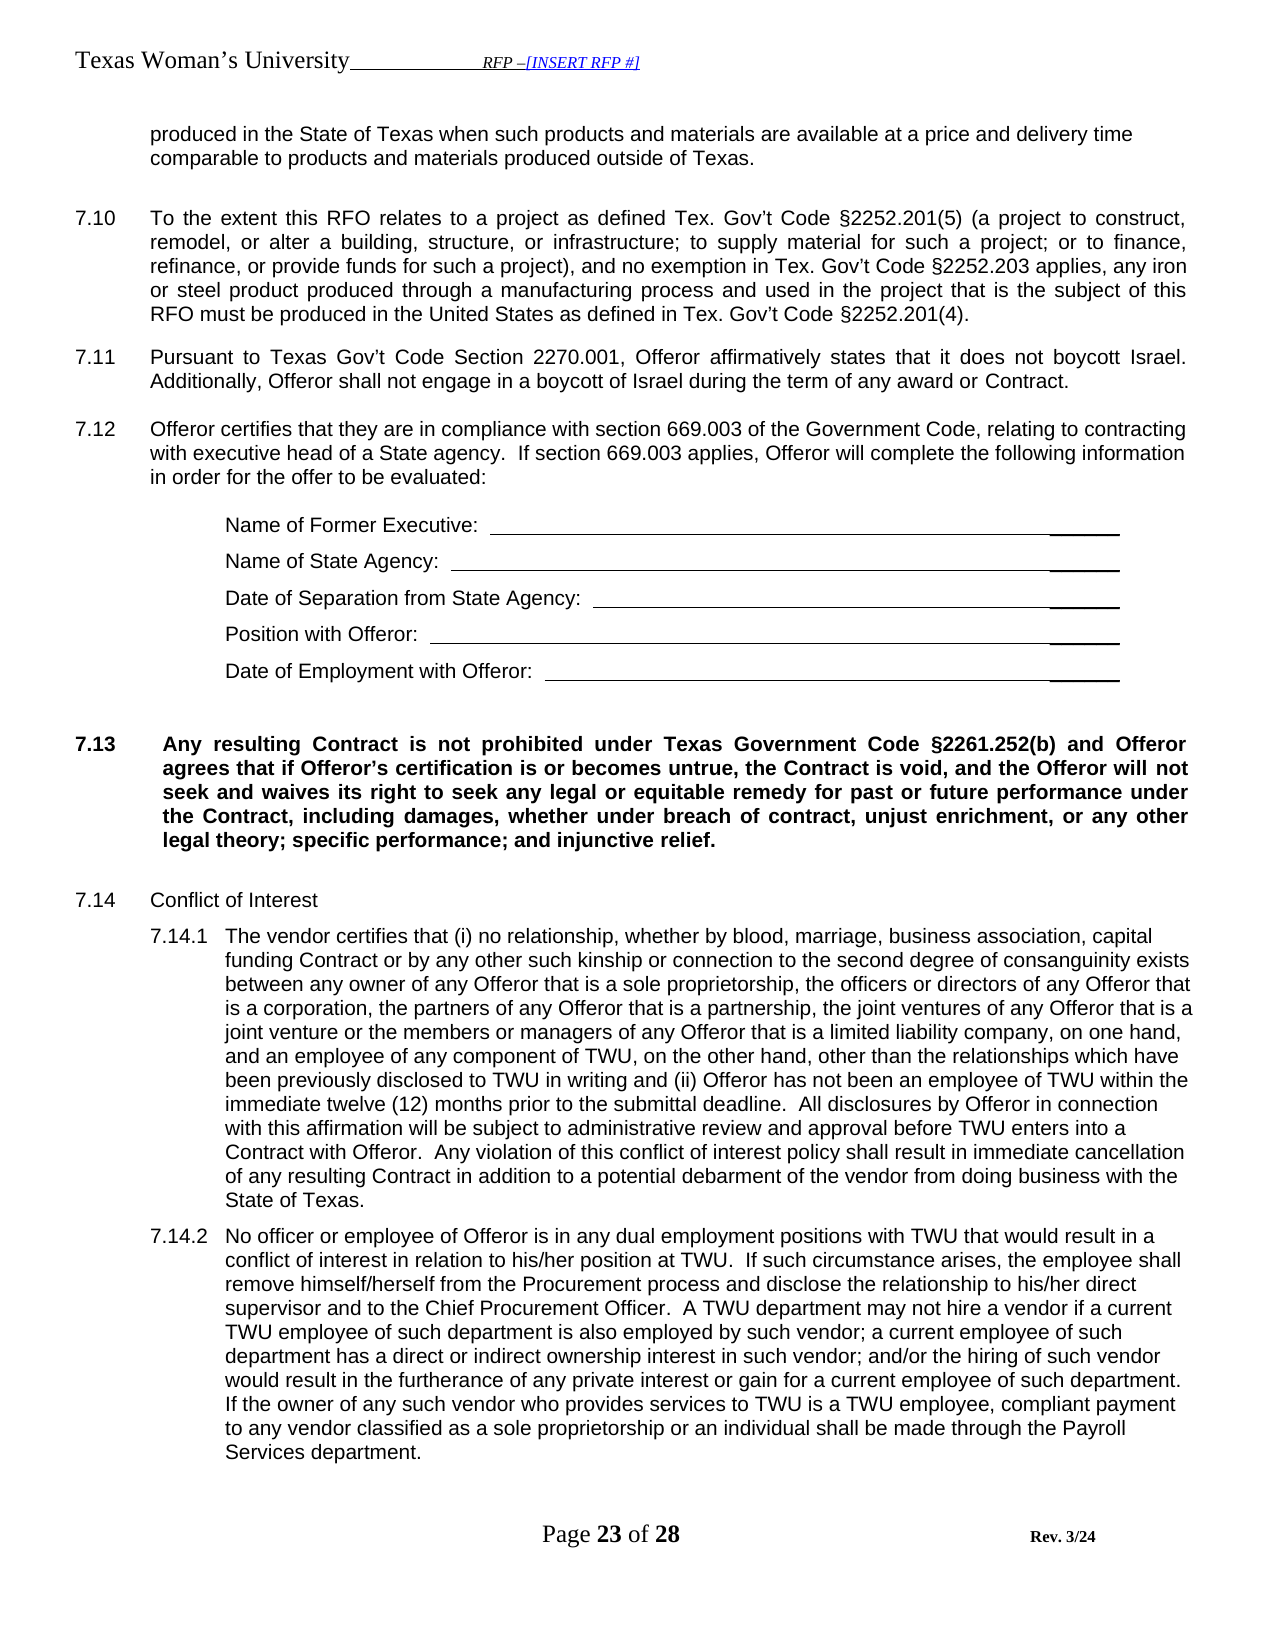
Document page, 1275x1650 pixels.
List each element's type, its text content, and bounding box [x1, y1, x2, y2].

text 7.14.1 The vendor certifies that (i) no relationship, whether by blood, marriage, business association, capital funding Contract or by any other such kinship or connection to the second degree of consanguinity exists between any owner of any Offeror that is a sole proprietorship, the officers or directors of any Offeror that is a corporation, the partners of any Offeror that is a partnership, the joint ventures of any Offeror that is a joint venture or the members or managers of any Offeror that is a limited liability company, on one hand, and an employee of any component of TWU, on the other hand, other than the relationships which have been previously disclosed to TWU in writing and (ii) Offeror has not been an employee of TWU within the immediate twelve (12) months prior to the submittal deadline. All disclosures by Offeror in connection with this affirmation will be subject to administrative review and approval before TWU enters into a Contract with Offeror. Any violation of this conflict of interest policy shall result in immediate cancellation of any resulting Contract in addition to a potential debarment of the vendor from doing business with the State of Texas. [150, 924, 1196, 1212]
text 7.14 Conflict of Interest [75, 888, 1200, 912]
text 7.14.2 No officer or employee of Offeror is in any dual employment positions with TWU that would result in a conflict of interest in relation to his/her position at TWU. If such circumstance arises, the employee shall remove himself/herself from the Procurement process and disclose the relationship to his/her direct supervisor and to the Chief Procurement Officer. A TWU department may not hire a vendor if a current TWU employee of such department is also employed by such vendor; a current employee of such department has a direct or indirect ownership interest in such vendor; and/or the hiring of such vendor would result in the furtherance of any private interest or gain for a current employee of such department. If the owner of any such vendor who provides services to TWU is a TWU employee, compliant payment to any vendor classified as a sole proprietorship or an individual shall be made through the Payroll Services department. [150, 1224, 1195, 1464]
text 7.12 Offeror certifies that they are in compliance with section 669.003 of the Government Code, relating to contracting with executive head of a State agency. If section 669.003 applies, Offeror will complete the following information in order for the offer to be evaluated: [75, 417, 1200, 489]
text Date of Separation from State Agency: ______ [225, 586, 1200, 610]
text Name of Former Executive: ______ [225, 513, 1200, 537]
text Date of Employment with Offeror: ______ [225, 659, 1195, 683]
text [75, 122, 1200, 169]
list Pursuant to Texas Gov’t Code Section 2270.001, Offeror affirmatively states that it does not boycott Israel. Additionally, Offeror shall not engage in a boycott of Israel during the term of any award or Contract. [75, 345, 1187, 393]
list To the extent this RFO relates to a project as defined Tex. Gov’t Code §2252.201(5) (a project to construct, remodel, or alter a building, structure, or infrastructure; to supply material for such a project; or to finance, refinance, or provide funds for such a project), and no exemption in Tex. Gov’t Code §2252.203 applies, any iron or steel product produced through a manufacturing process and used in the project that is the subject of this RFO must be produced in the United States as defined in Tex. Gov’t Code §2252.201(4). [75, 206, 1188, 326]
text Position with Offeror: ______ [225, 622, 1200, 646]
text Name of State Agency: ______ [225, 549, 1200, 573]
subtitle Any resulting Contract is not prohibited under Texas Government Code §2261.252(b) and Offeror agrees that if Offeror’s certification is or becomes untrue, the Contract is void, and the Offeror will not seek and waives its right to seek any legal or equitable remedy for past or future performance under the Contract, including damages, whether under breach of contract, unjust enrichment, or any other legal theory; specific performance; and injunctive relief. [75, 732, 1188, 851]
